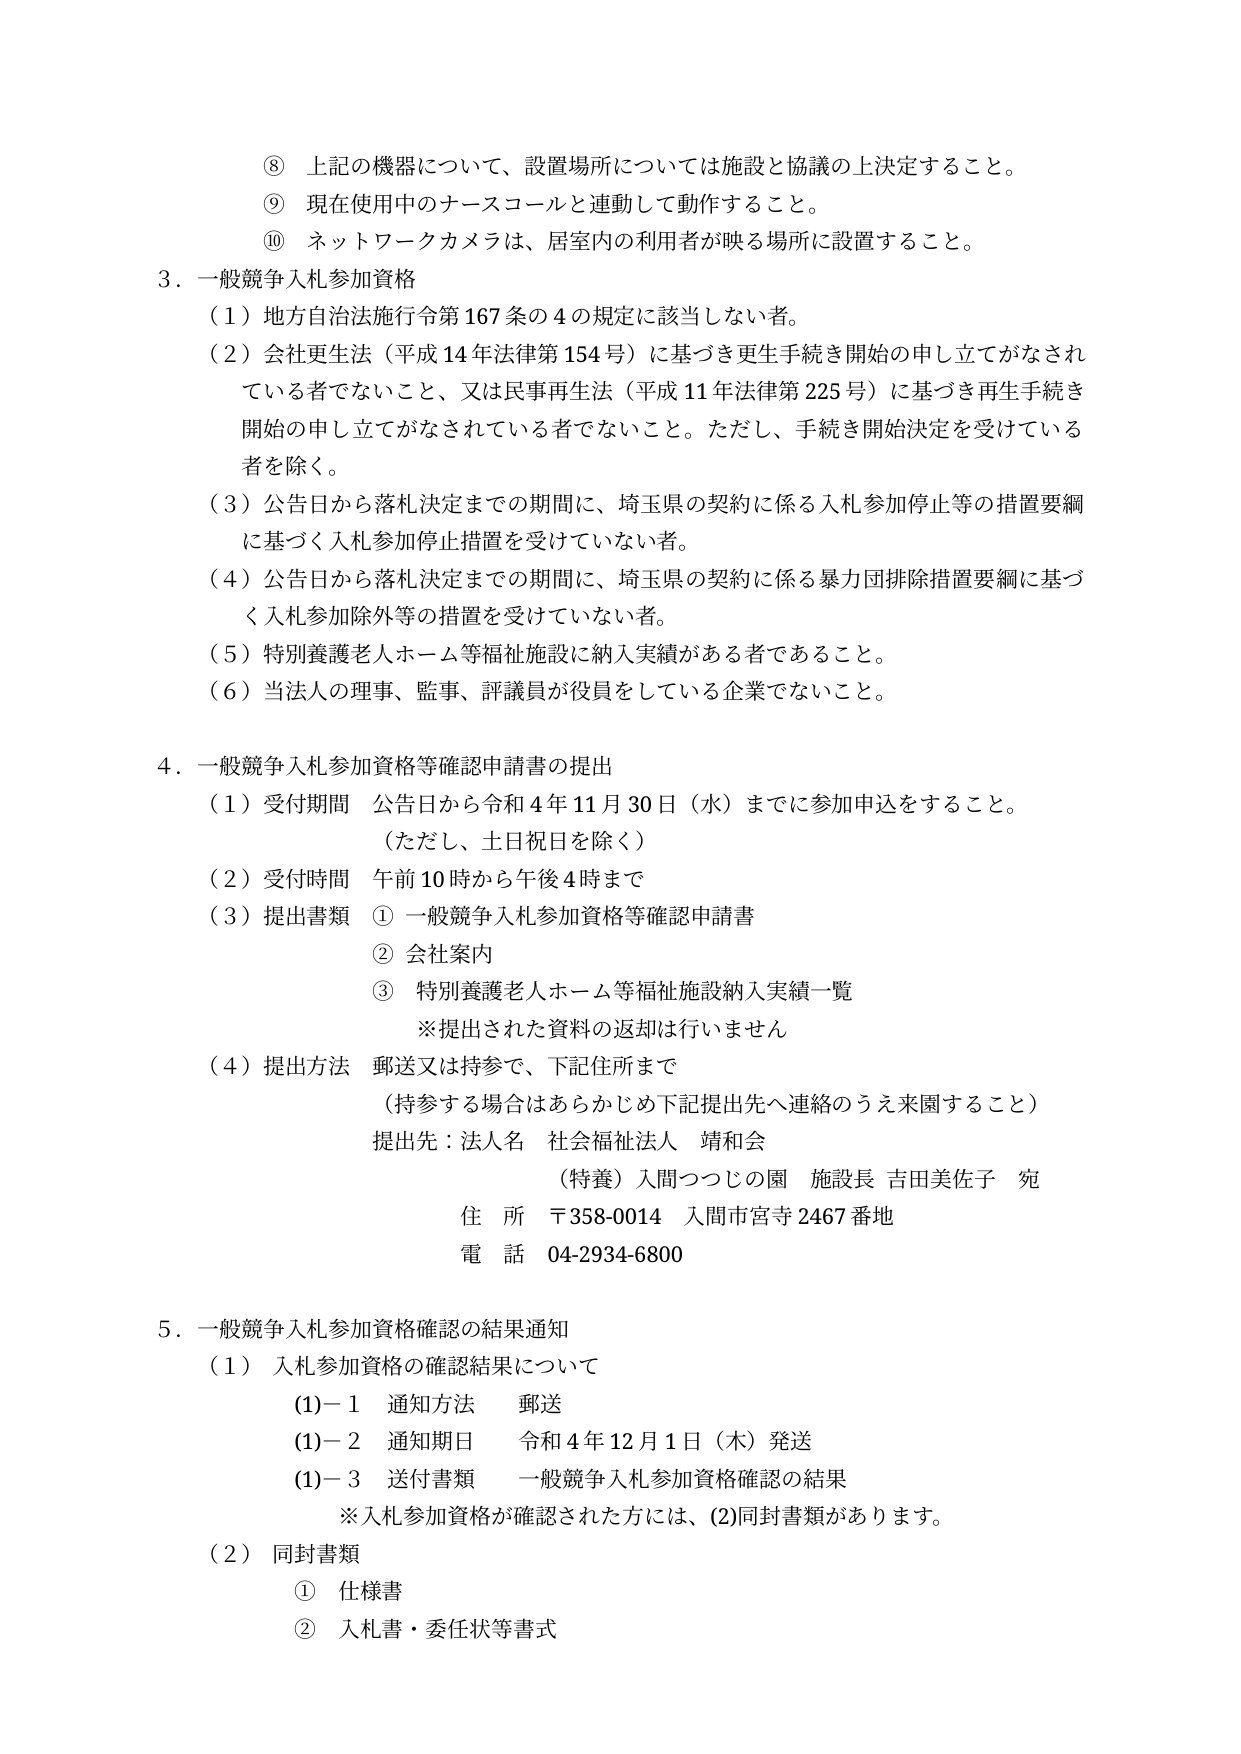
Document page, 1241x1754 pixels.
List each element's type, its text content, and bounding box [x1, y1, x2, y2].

text ※提出された資料の返却は行いません [153, 1009, 1087, 1046]
list (1)－２ 通知期日 令和4年12月1日（木）発送 [272, 1421, 1087, 1459]
list （１）受付期間 公告日から令和4年11月30日（水）までに参加申込をすること。 [175, 784, 1087, 821]
list ※入札参加資格が確認された方には、(2)同封書類があります。 [272, 1496, 1087, 1534]
text （１）地方自治法施行令第167条の4の規定に該当しない者。 [153, 296, 1087, 334]
text ５．一般競争入札参加資格確認の結果通知 [153, 1309, 1087, 1346]
list ① 仕様書 [272, 1571, 1087, 1609]
text ３．一般競争入札参加資格 [153, 259, 1087, 296]
list ② 入札書・委任状等書式 [272, 1609, 1087, 1646]
text （４）提出方法 郵送又は持参で、下記住所まで [153, 1046, 1087, 1084]
list ⑨ 現在使用中のナースコールと連動して動作すること。 [197, 184, 1087, 221]
list ② 会社案内 [197, 934, 1087, 971]
text （４）公告日から落札決定までの期間に、埼玉県の契約に係る暴力団排除措置要綱に基づく入札参加除外等の措置を受けていない者。 [197, 559, 1087, 634]
list 住 所 〒358-0014 入間市宮寺2467番地 [241, 1196, 1087, 1234]
list ⑩ ネットワークカメラは、居室内の利用者が映る場所に設置すること。 [197, 221, 1087, 259]
list 提出先：法人名 社会福祉法人 靖和会 [241, 1121, 1087, 1159]
text （２）会社更生法（平成14年法律第154号）に基づき更生手続き開始の申し立てがなされている者でないこと、又は民事再生法（平成11年法律第225号）に基づき再生手続き開始の申し立てがなされている者でないこと。ただし、手続き開始決定を受けている者を除く。 [197, 334, 1087, 484]
text （２）受付時間 午前10時から午後4時まで [153, 859, 1087, 896]
list ③ 特別養護老人ホーム等福祉施設納入実績一覧 [197, 971, 1087, 1009]
text （３）提出書類 ① 一般競争入札参加資格等確認申請書 [153, 896, 1087, 934]
list 入札参加資格の確認結果について [197, 1346, 1087, 1384]
list 電 話 04-2934-6800 [241, 1234, 1087, 1271]
list （ただし、土日祝日を除く） [175, 821, 1087, 859]
list 同封書類 [197, 1534, 1087, 1571]
list (1)－３ 送付書類 一般競争入札参加資格確認の結果 [272, 1459, 1087, 1496]
text （３）公告日から落札決定までの期間に、埼玉県の契約に係る入札参加停止等の措置要綱に基づく入札参加停止措置を受けていない者。 [197, 484, 1087, 559]
text （５）特別養護老人ホーム等福祉施設に納入実績がある者であること。 [197, 634, 1087, 671]
text ４．一般競争入札参加資格等確認申請書の提出 [153, 746, 1087, 784]
text （６）当法人の理事、監事、評議員が役員をしている企業でないこと。 [153, 671, 1087, 709]
list (1)－１ 通知方法 郵送 [272, 1384, 1087, 1421]
list ⑧ 上記の機器について、設置場所については施設と協議の上決定すること。 [197, 146, 1087, 184]
text （持参する場合はあらかじめ下記提出先へ連絡のうえ来園すること） [153, 1084, 1087, 1121]
list （特養）入間つつじの園 施設長 吉田美佐子 宛 [241, 1159, 1087, 1196]
